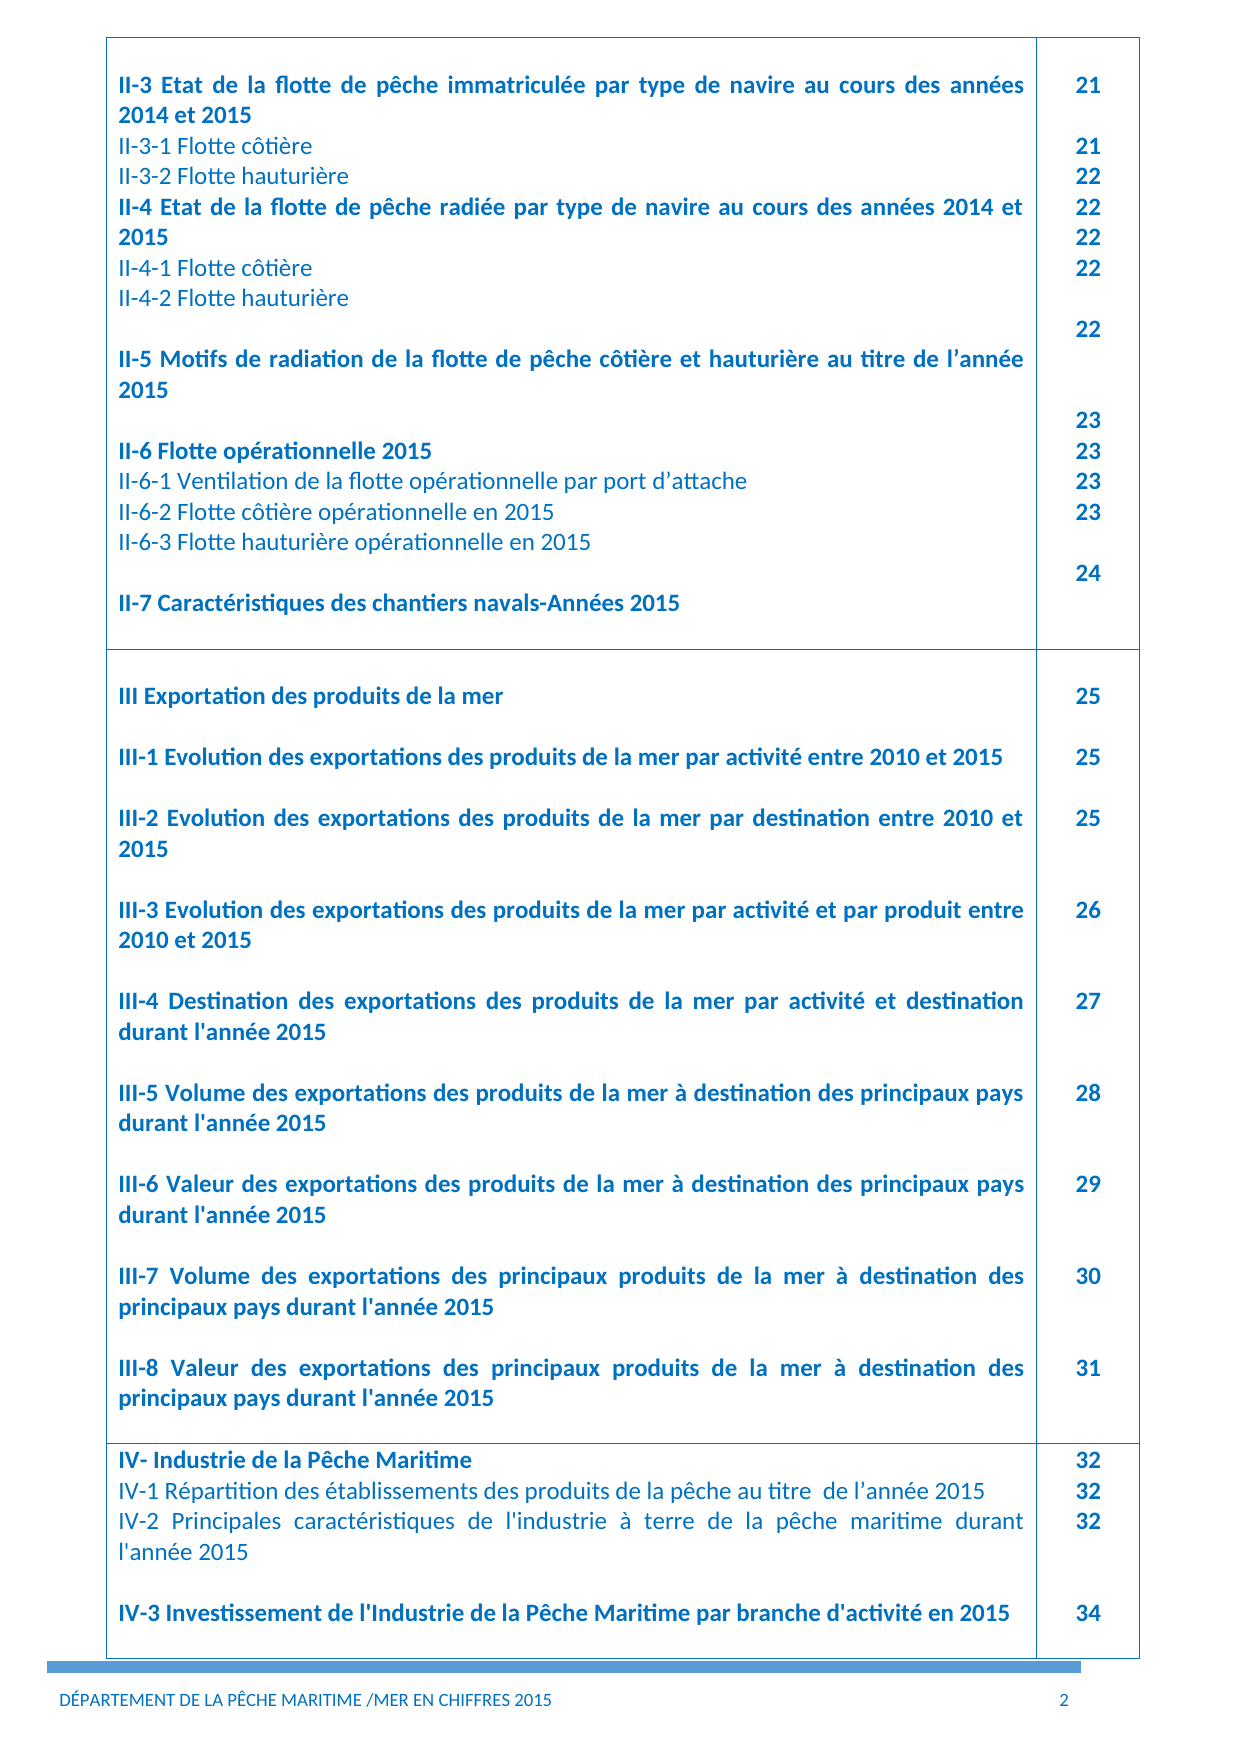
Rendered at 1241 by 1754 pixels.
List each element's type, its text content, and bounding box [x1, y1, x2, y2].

table_cell 25 25 25 26 27 28 29 30 31 [1037, 650, 1139, 1443]
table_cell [1037, 1444, 1139, 1658]
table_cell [107, 38, 1036, 649]
table_cell III Exportation des produits de la mer III-1 Evolution des exportations des produits de la mer par activité entre 2010 et 2015 III-2 Evolution des exportations des produits de la mer par destination entre 2010 et 2015 III-3 Evolution des exportations des produits de la mer par activité et par produit entre 2010 et 2015 III-4 Destination des exportations des produits de la mer par activité et destination durant l'année 2015 III-5 Volume des exportations des produits de la mer à destination des principaux pays durant l'année 2015 III-6 Valeur des exportations des produits de la mer à destination des principaux pays durant l'année 2015 III-7 Volume des exportations des principaux produits de la mer à destination des principaux pays durant l'année 2015 III-8 Valeur des exportations des principaux produits de la mer à destination des principaux pays durant l'année 2015 [107, 650, 1036, 1443]
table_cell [1037, 38, 1139, 649]
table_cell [107, 1444, 1036, 1658]
